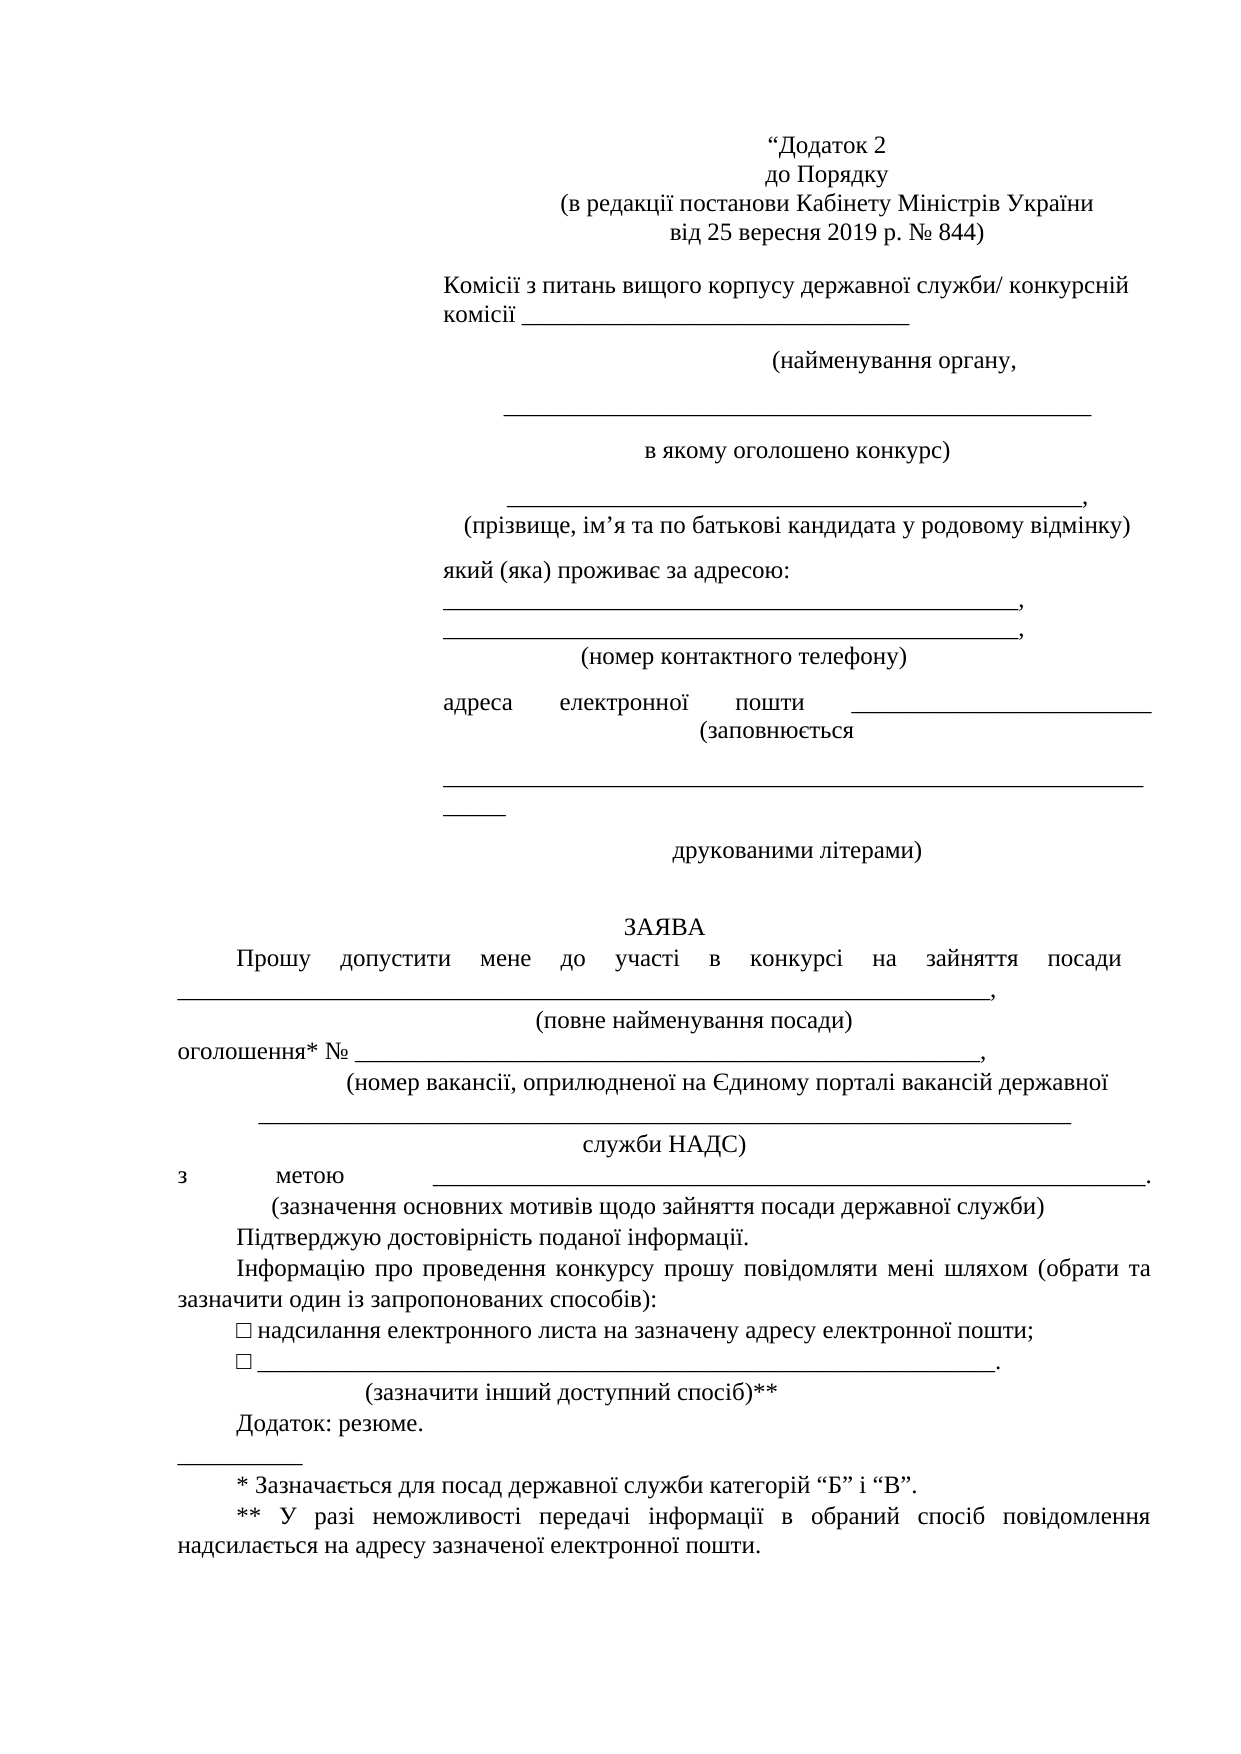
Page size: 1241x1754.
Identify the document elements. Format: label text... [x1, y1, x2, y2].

text оголошення* № __________________________________________________, [177, 1036, 1152, 1064]
text Додаток: резюме. [177, 1408, 1152, 1437]
text _______________________________________________ [443, 390, 1152, 419]
text □ надсилання електронного листа на зазначену адресу електронної пошти; [177, 1315, 1152, 1344]
text Прошу допустити мене до участі в конкурсі на зайняття посади _________________________________________________________________, [177, 943, 1152, 1002]
text в якому оголошено конкурс) [443, 436, 1152, 464]
text _________________________________________________________________ служби НАДС) [177, 1098, 1152, 1158]
text (повне найменування посади) [177, 1005, 1152, 1033]
text Підтверджую достовірність поданої інформації. [177, 1222, 1152, 1251]
text який (яка) проживає за адресою: ______________________________________________, ______________________________________________, (номер контактного телефону) [443, 555, 1152, 670]
text з метою _________________________________________________________. (зазначення основних мотивів щодо зайняття посади державної служби) [177, 1160, 1152, 1220]
text ** У разі неможливості передачі інформації в обраний спосіб повідомлення надсилається на адресу зазначеної електронної пошти. [177, 1501, 1152, 1559]
text (найменування органу, [443, 345, 1152, 373]
text Інформацію про проведення конкурсу прошу повідомляти мені шляхом (обрати та зазначити один із запропонованих способів): [177, 1253, 1152, 1313]
text (номер вакансії, оприлюдненої на Єдиному порталі вакансій державної [177, 1067, 1152, 1096]
text _____________________________________________________________ [443, 761, 1152, 818]
text адреса електронної пошти ________________________ (заповнюється [443, 687, 1152, 744]
text ______________________________________________, (прізвище, ім’я та по батькові кандидата у родовому відмінку) [443, 481, 1152, 538]
text * Зазначається для посад державної служби категорій “Б” і “В”. [177, 1470, 1152, 1499]
text друкованими літерами) [443, 835, 1152, 864]
text “Додаток 2 до Порядку (в редакції постанови Кабінету Міністрів України від 25 вересня 2019 р. № 844) [502, 131, 1152, 246]
text □ ___________________________________________________________. (зазначити інший доступний спосіб)** [177, 1346, 1152, 1406]
text ЗАЯВА [177, 912, 1152, 940]
text Комісії з питань вищого корпусу державної служби/ конкурсній комісії _______________________________ [443, 271, 1152, 328]
text __________ [177, 1439, 1152, 1468]
